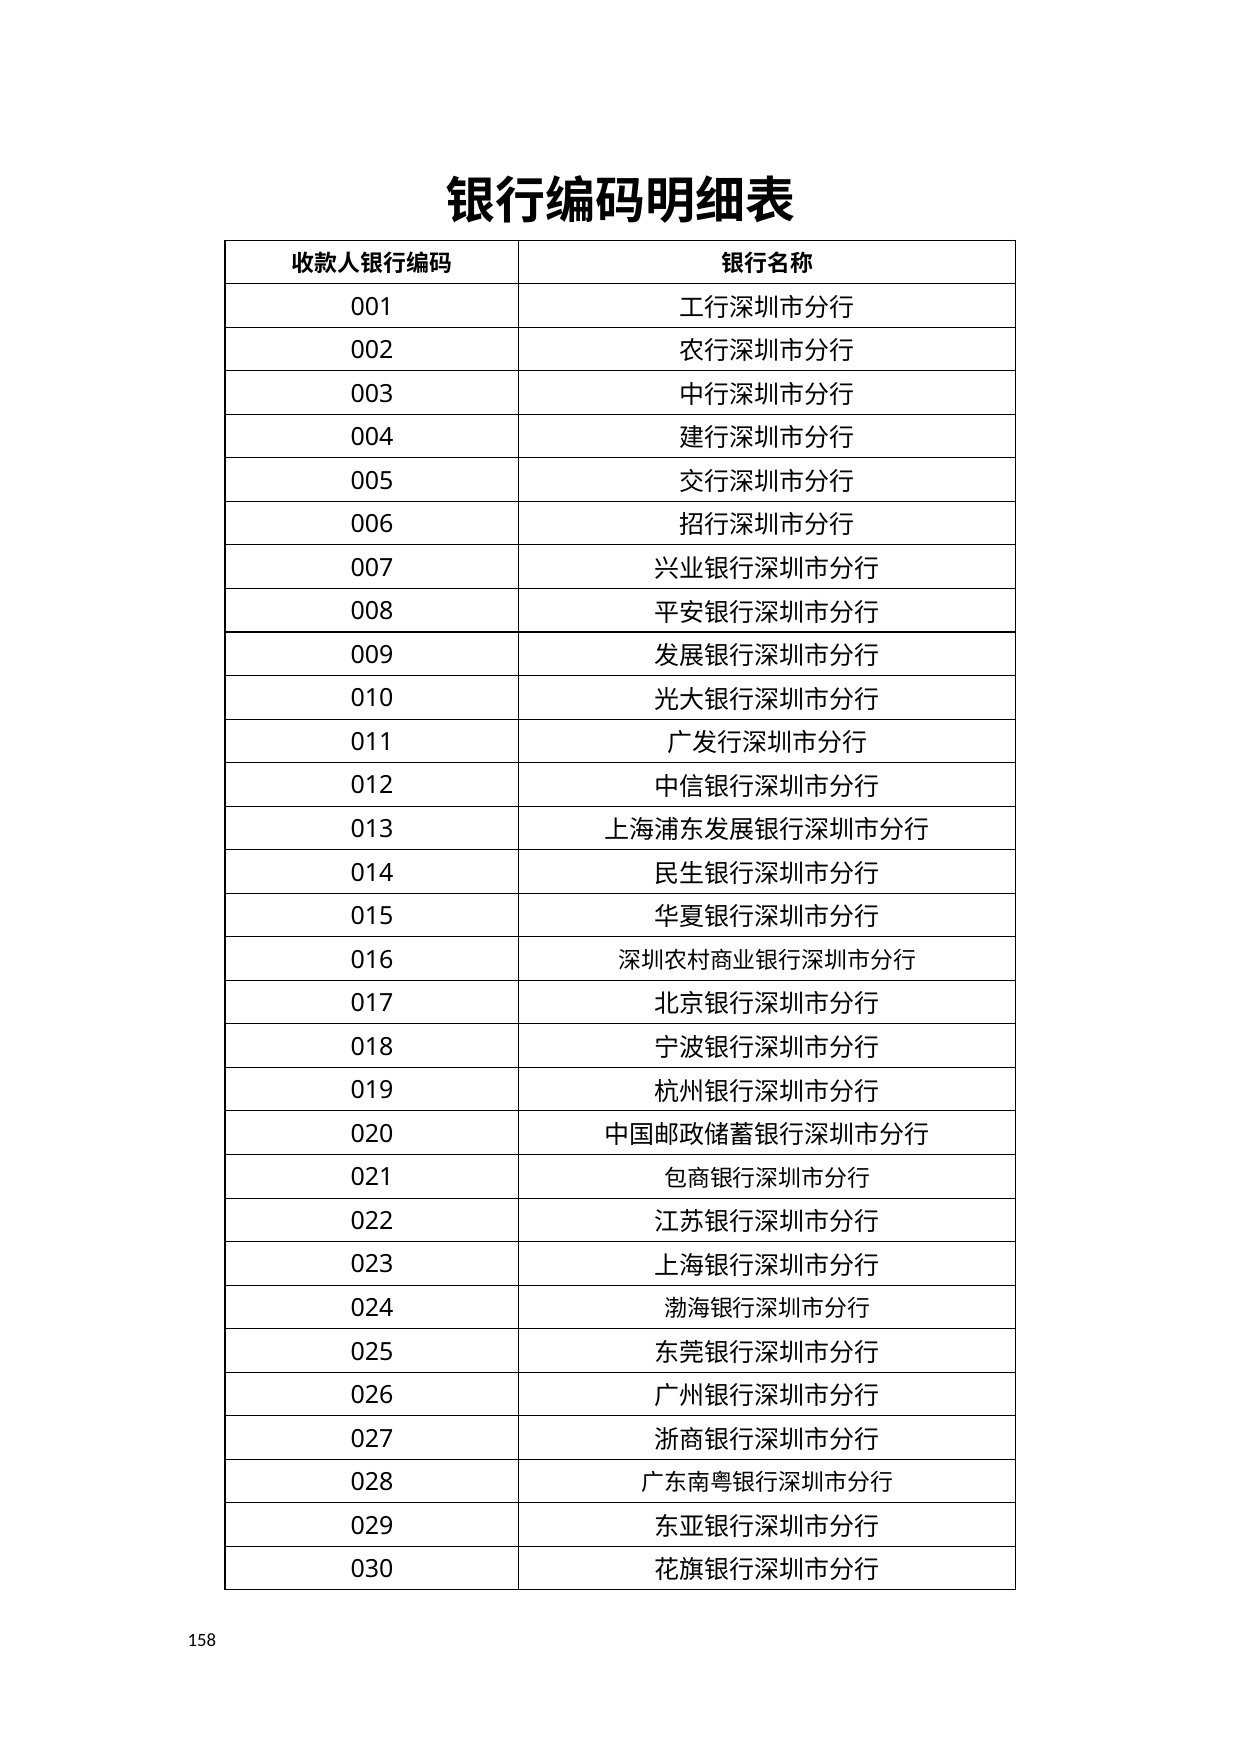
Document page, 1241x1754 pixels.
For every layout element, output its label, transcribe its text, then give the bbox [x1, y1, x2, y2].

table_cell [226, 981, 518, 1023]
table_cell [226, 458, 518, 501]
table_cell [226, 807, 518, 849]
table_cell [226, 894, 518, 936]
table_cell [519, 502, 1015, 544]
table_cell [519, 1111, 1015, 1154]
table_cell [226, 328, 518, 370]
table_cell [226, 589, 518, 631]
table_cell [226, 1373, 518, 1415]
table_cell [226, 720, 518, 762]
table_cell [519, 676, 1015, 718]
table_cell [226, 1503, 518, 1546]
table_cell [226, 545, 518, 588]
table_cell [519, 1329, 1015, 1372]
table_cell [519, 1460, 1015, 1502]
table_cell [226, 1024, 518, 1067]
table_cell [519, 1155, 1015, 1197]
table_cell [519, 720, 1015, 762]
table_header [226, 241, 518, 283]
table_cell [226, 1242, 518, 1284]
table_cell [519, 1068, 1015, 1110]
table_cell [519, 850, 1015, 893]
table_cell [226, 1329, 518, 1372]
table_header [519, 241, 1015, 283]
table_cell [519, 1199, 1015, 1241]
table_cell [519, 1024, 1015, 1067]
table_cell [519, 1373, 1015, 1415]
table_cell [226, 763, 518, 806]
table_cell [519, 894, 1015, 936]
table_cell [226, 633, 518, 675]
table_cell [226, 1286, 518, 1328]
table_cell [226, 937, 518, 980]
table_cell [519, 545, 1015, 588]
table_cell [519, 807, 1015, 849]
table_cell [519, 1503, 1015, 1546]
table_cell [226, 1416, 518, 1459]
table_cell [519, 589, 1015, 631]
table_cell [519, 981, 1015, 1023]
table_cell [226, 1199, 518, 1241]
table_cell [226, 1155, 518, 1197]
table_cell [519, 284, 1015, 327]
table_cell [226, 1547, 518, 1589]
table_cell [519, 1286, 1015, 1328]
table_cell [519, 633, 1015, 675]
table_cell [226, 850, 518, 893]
text 银行编码明细表 [187, 154, 1053, 239]
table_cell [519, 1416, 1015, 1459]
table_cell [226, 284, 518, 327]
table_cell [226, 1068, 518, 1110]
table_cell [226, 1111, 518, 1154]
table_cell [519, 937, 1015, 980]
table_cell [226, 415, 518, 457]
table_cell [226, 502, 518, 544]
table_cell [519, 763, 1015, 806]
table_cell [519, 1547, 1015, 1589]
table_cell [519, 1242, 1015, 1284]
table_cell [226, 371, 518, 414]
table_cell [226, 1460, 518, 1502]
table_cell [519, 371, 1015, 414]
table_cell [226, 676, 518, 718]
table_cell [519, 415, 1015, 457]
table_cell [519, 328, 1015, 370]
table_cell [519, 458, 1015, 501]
